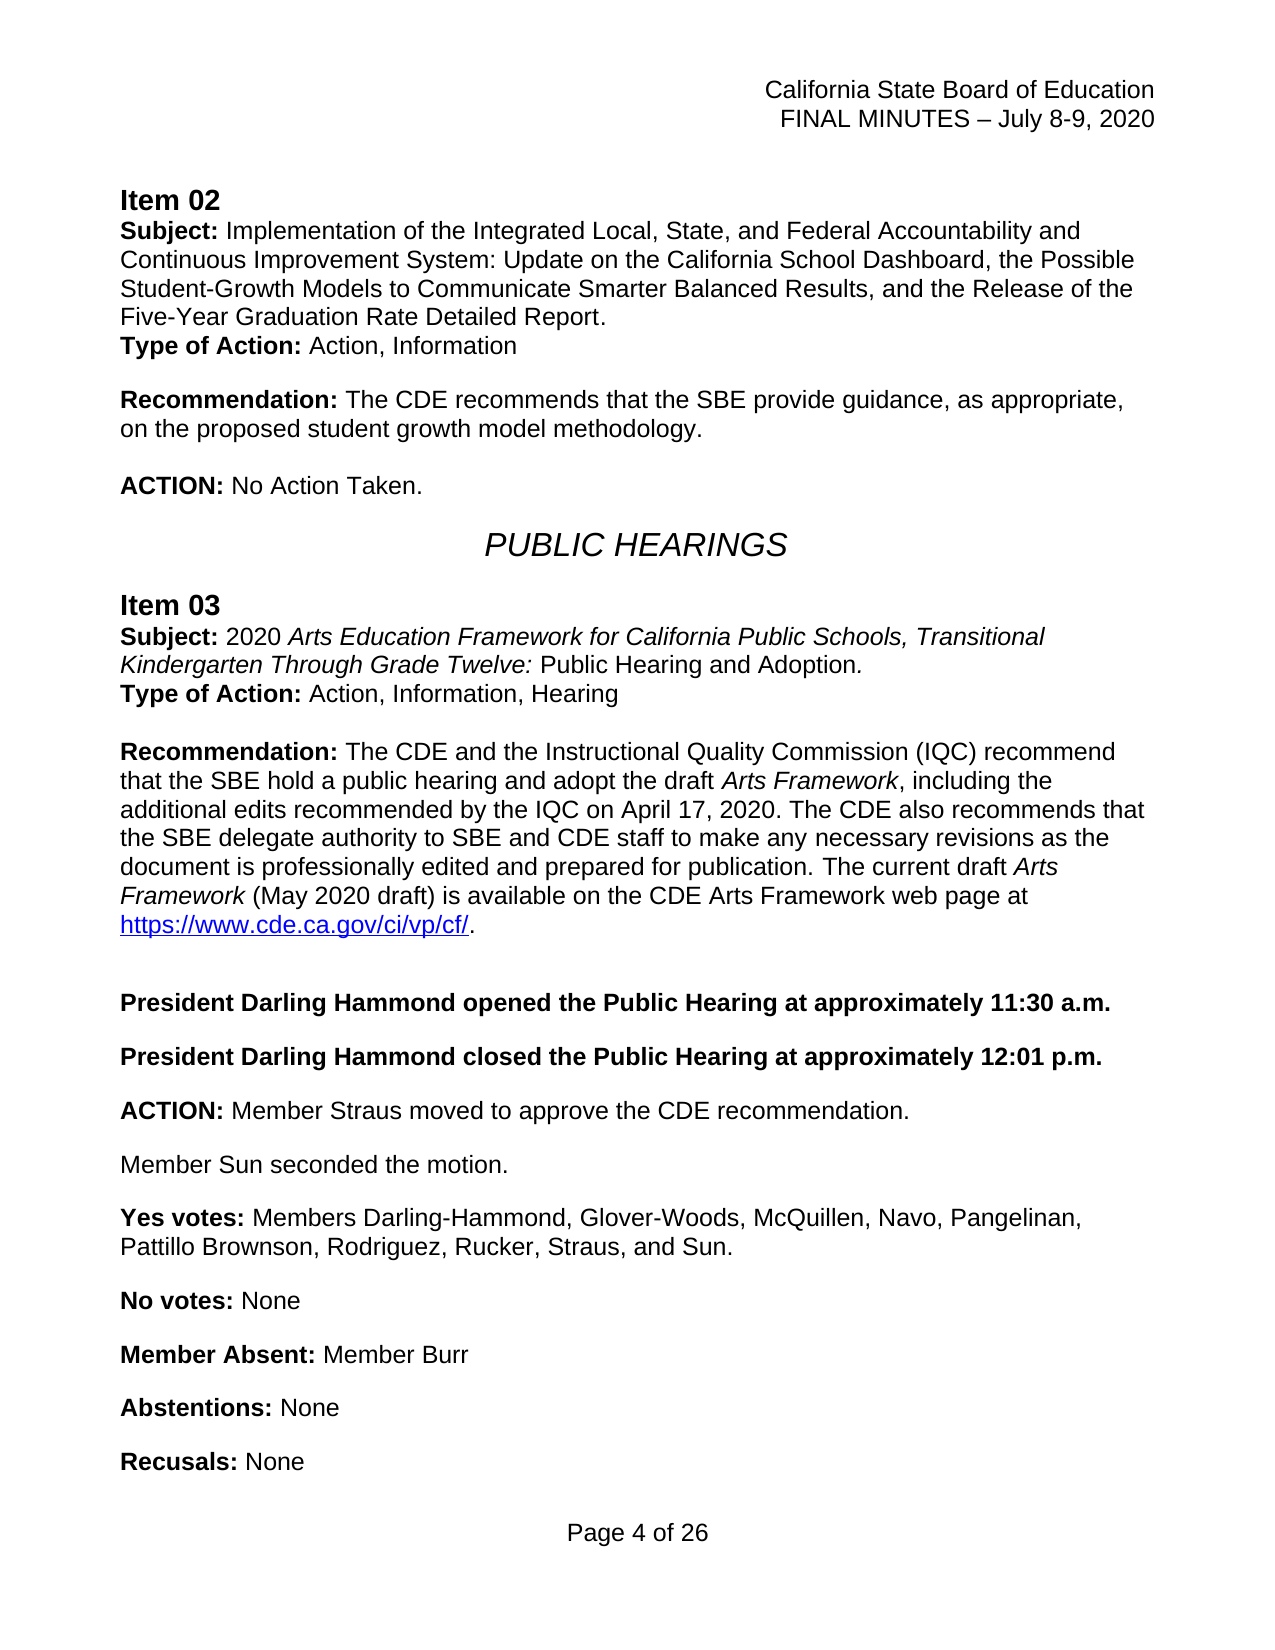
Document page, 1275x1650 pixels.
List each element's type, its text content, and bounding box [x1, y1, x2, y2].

text No votes: None [120, 1286, 1155, 1315]
text Type of Action: Action, Information [120, 331, 1155, 360]
text Member Sun seconded the motion. [120, 1150, 1155, 1178]
subtitle PUBLIC HEARINGS [120, 525, 1155, 563]
text Subject: 2020 Arts Education Framework for California Public Schools, Transitional Kindergarten Through Grade Twelve: Public Hearing and Adoption. [120, 622, 1155, 679]
subtitle Item 02 [120, 182, 1155, 216]
text Recommendation: The CDE and the Instructional Quality Commission (IQC) recommend that the SBE hold a public hearing and adopt the draft Arts Framework, including the additional edits recommended by the IQC on April 17, 2020. The CDE also recommends that the SBE delegate authority to SBE and CDE staff to make any necessary revisions as the document is professionally edited and prepared for publication. The current draft Arts Framework (May 2020 draft) is available on the CDE Arts Framework web page at https://www.cde.ca.gov/ci/vp/cf/. [120, 737, 1155, 938]
text Type of Action: Action, Information, Hearing [120, 679, 1155, 708]
text Subject: Implementation of the Integrated Local, State, and Federal Accountability and Continuous Improvement System: Update on the California School Dashboard, the Possible Student-Growth Models to Communicate Smarter Balanced Results, and the Release of the Five-Year Graduation Rate Detailed Report. [120, 216, 1155, 331]
text President Darling Hammond opened the Public Hearing at approximately 11:30 a.m. [120, 988, 1155, 1017]
text ACTION: No Action Taken. [120, 471, 1155, 500]
text Abstentions: None [120, 1393, 1155, 1422]
text President Darling Hammond closed the Public Hearing at approximately 12:01 p.m. [120, 1042, 1155, 1071]
text Recommendation: The CDE recommends that the SBE provide guidance, as appropriate, on the proposed student growth model methodology. [120, 385, 1155, 442]
subtitle Item 03 [120, 588, 1155, 622]
text Member Absent: Member Burr [120, 1340, 1155, 1368]
text Yes votes: Members Darling-Hammond, Glover-Woods, McQuillen, Navo, Pangelinan, Pattillo Brownson, Rodriguez, Rucker, Straus, and Sun. [120, 1203, 1155, 1261]
text ACTION: Member Straus moved to approve the CDE recommendation. [120, 1096, 1155, 1125]
text Recusals: None [120, 1447, 1155, 1476]
